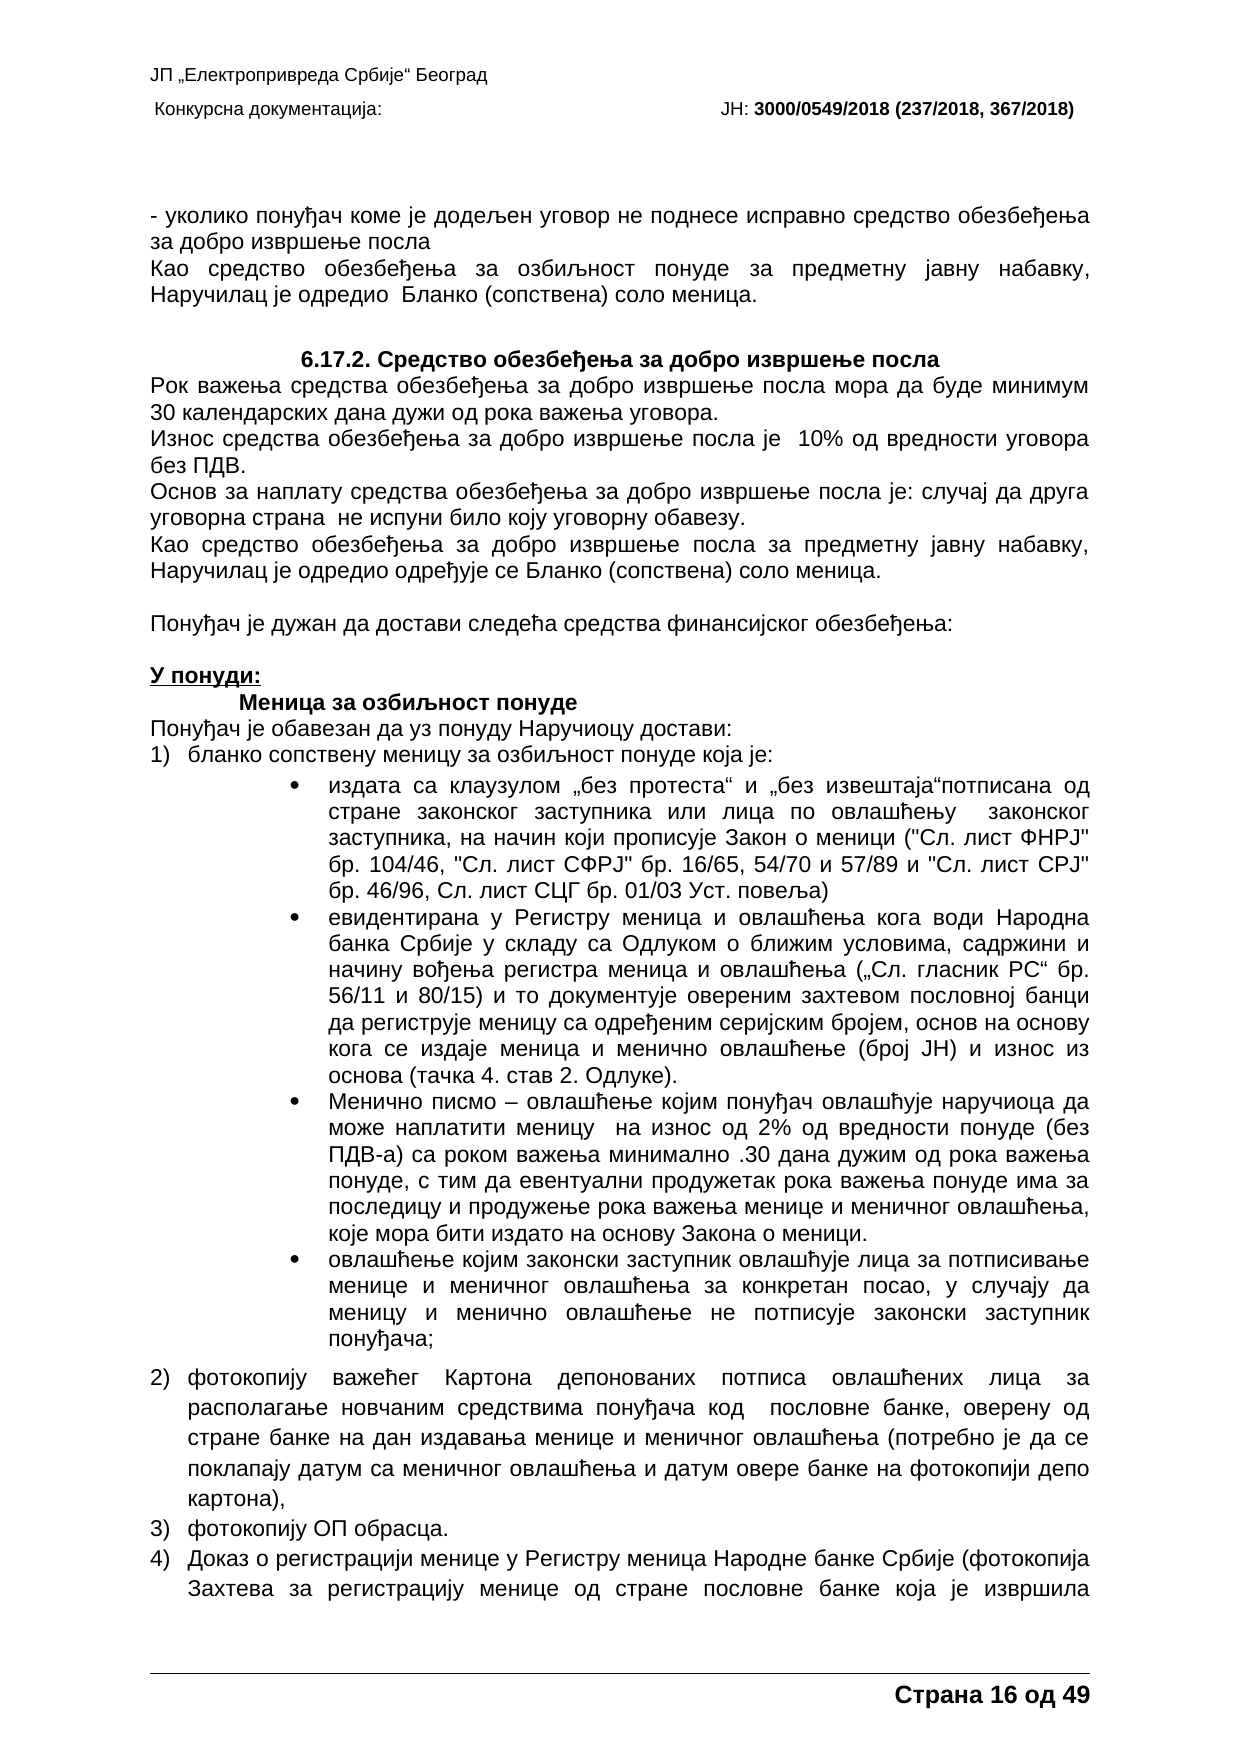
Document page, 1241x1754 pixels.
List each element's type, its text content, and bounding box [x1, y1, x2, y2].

text Рок важења средства обезбеђења за добро извршење посла мора да буде минимум 30 календарских дана дужи од рока важења уговора. [150, 372, 1090, 425]
list овлашћење којим законски заступник овлашћује лица за потписивање менице и меничног овлашћења за конкретан посао, у случају да меницу и менично овлашћење не потписује законски заступник понуђача; [291, 1246, 1090, 1351]
list евидентирана у Регистру меница и овлашћења кога води Народна банка Србије у складу са Одлуком о ближим условима, садржини и начину вођења регистра меница и овлашћења („Сл. гласник РС“ бр. 56/11 и 80/15) и то документује овереним захтевом пословној банци да региструје меницу са одређеним серијским бројем, основ на основу кога се издаје меница и менично овлашћење (број ЈН) и износ из основа (тачка 4. став 2. Одлуке). [291, 903, 1090, 1088]
text Као средство обезбеђења за добро извршење посла за предметну јавну набавку, Наручилац је одредио одређује се Бланко (сопствена) соло меница. [150, 531, 1090, 583]
text Понуђач је обавезан да уз понуду Наручиоцу достави: [150, 715, 1090, 741]
list фотокопију ОП обрасца. [150, 1515, 1090, 1541]
list бланко сопствену меницу за озбиљност понуде која је: [150, 741, 1090, 768]
text Износ средства обезбеђења за добро извршење посла је 10% од вредности уговора без ПДВ. [150, 425, 1090, 478]
list фотокопију важећег Картона депонованих потписа овлашћених лица за располагање новчаним средствима понуђача код пословне банке, оверену од стране банке на дан издавања менице и меничног овлашћења (потребно је да се поклапају датум са меничног овлашћења и датум овере банке на фотокопији депо картона), [150, 1364, 1090, 1511]
text Основ за наплату средства обезбеђења за добро извршење посла је: случај да друга уговорна страна не испуни било коју уговорну обавезу. [150, 478, 1090, 531]
text Понуђач је дужан да достави следећа средства финансијског обезбеђења: [150, 610, 1090, 636]
text - уколико понуђач коме је додељен уговор не поднесе исправно средство обезбеђења за добро извршење посла [150, 202, 1090, 254]
list издата са клаузулом „без протеста“ и „без извештаја“потписана од стране законског заступника или лица по овлашћењу законског заступника, на начин који прописује Закон о меници ("Сл. лист ФНРЈ" бр. 104/46, "Сл. лист СФРЈ" бр. 16/65, 54/70 и 57/89 и "Сл. лист СРЈ" бр. 46/96, Сл. лист СЦГ бр. 01/03 Уст. повеља) [291, 772, 1090, 903]
text Меница за озбиљност понуде [239, 689, 1090, 715]
text Као средство обезбеђења за озбиљност понуде за предметну јавну набавку, Наручилац је одредио Бланко (сопствена) соло меница. [150, 254, 1090, 307]
text 6.17.2. Средство обезбеђења за добро извршење посла [150, 346, 1090, 372]
list Менично писмо – овлашћење којим понуђач овлашћује наручиоца да може наплатити меницу на износ од 2% од вредности понуде (без ПДВ-а) са роком важења минимално .30 дана дужим од рока важења понуде, с тим да евентуални продужетак рока важења понуде има за последицу и продужење рока важења менице и меничног овлашћења, које мора бити издато на основу Закона о меници. [291, 1088, 1090, 1246]
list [150, 1545, 1090, 1602]
list У понуди: [150, 662, 1090, 689]
